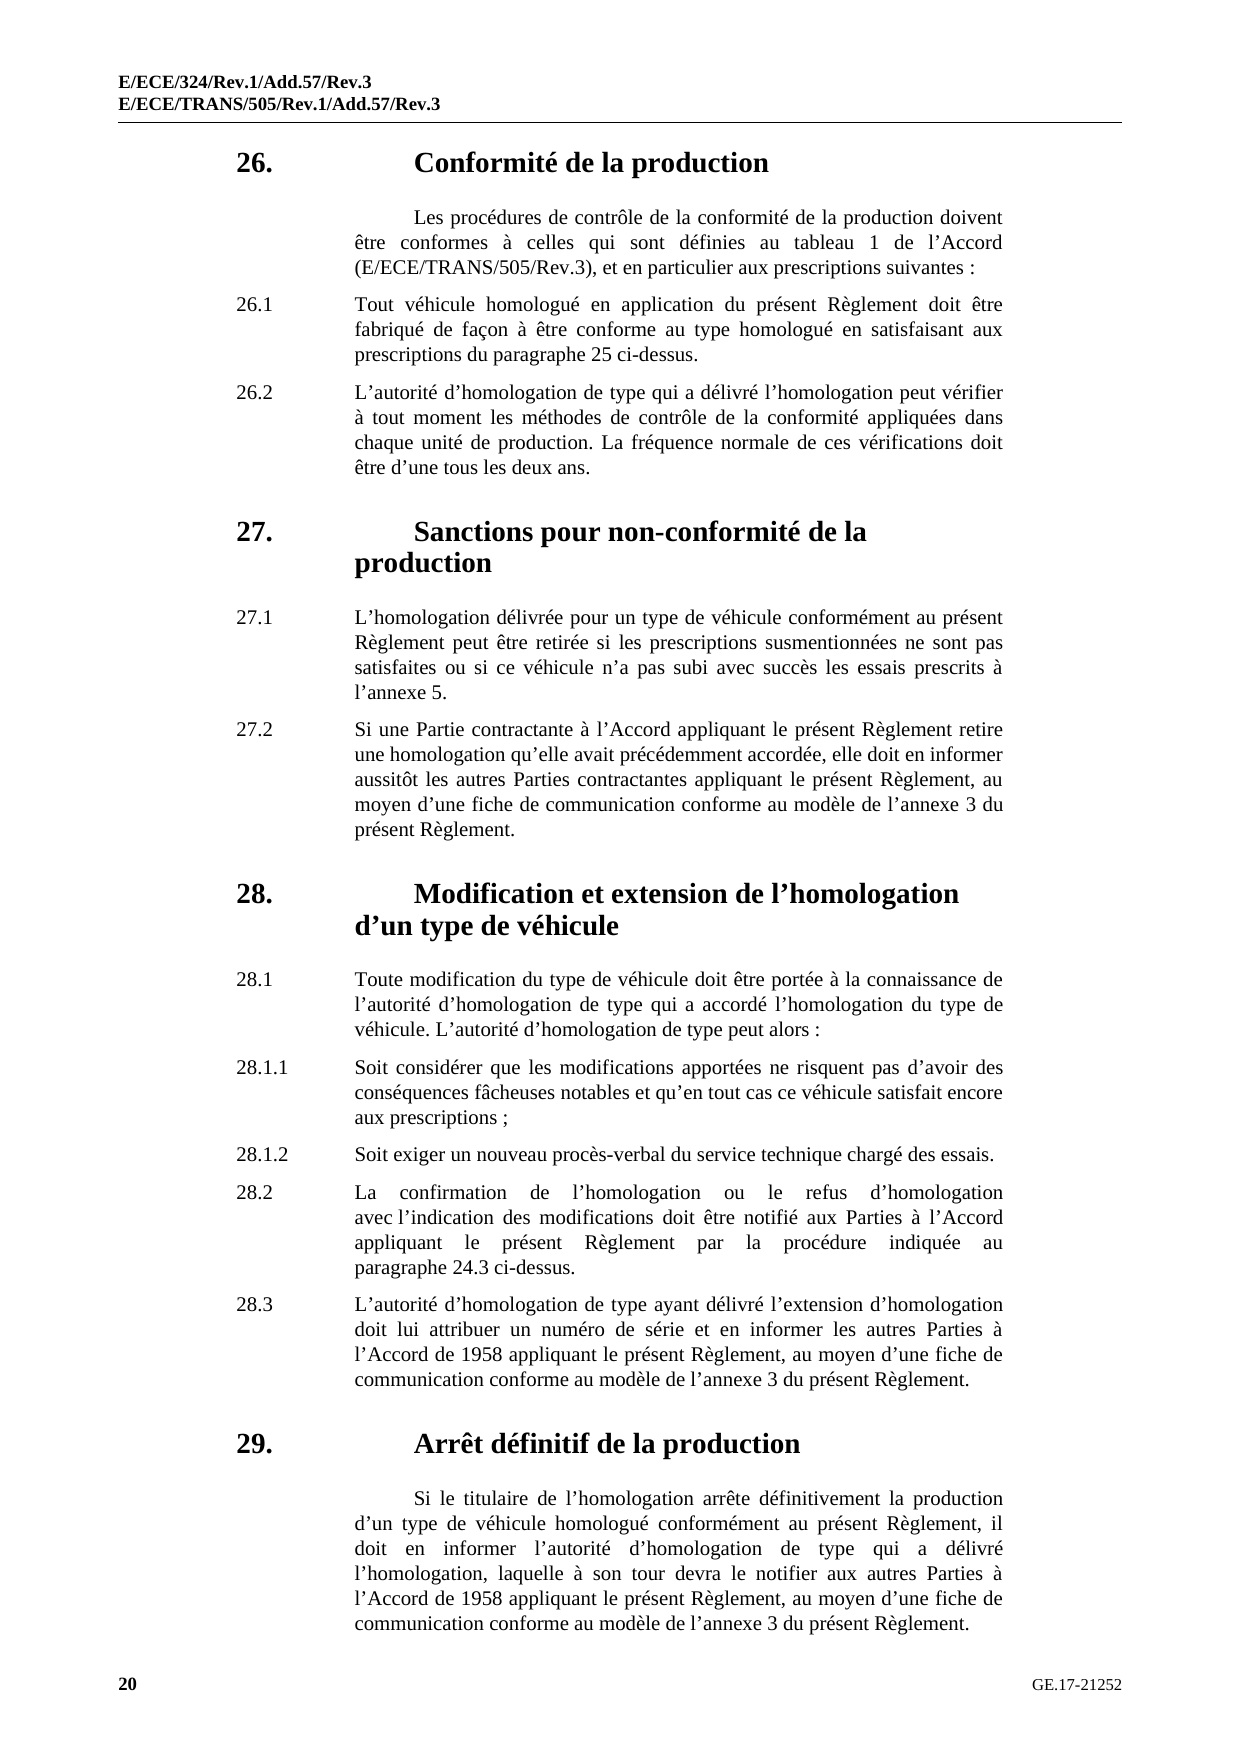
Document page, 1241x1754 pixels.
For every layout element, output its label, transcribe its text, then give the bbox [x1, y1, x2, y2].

text 28.1.1 Soit considérer que les modifications apportées ne risquent pas d’avoir des conséquences fâcheuses notables et qu’en tout cas ce véhicule satisfait encore aux prescriptions ; [236, 1054, 1004, 1129]
text 28.2 La confirmation de l’homologation ou le refus d’homologation avec l’indication des modifications doit être notifié aux Parties à l’Accord appliquant le présent Règlement par la procédure indiquée au paragraphe 24.3 ci-dessus. [236, 1179, 1004, 1279]
text 26.1 Tout véhicule homologué en application du présent Règlement doit être fabriqué de façon à être conforme au type homologué en satisfaisant aux prescriptions du paragraphe 25 ci-dessus. [236, 291, 1004, 366]
text 27. Sanctions pour non-conformité de la production [236, 516, 1004, 579]
text 26. Conformité de la production [236, 148, 1004, 179]
text 28.1.2 Soit exiger un nouveau procès-verbal du service technique chargé des essais. [236, 1141, 1004, 1166]
text Les procédures de contrôle de la conformité de la production doivent être conformes à celles qui sont définies au tableau 1 de l’Accord (E/ECE/TRANS/505/Rev.3), et en particulier aux prescriptions suivantes : [354, 204, 1004, 279]
text Si le titulaire de l’homologation arrête définitivement la production d’un type de véhicule homologué conformément au présent Règlement, il doit en informer l’autorité d’homologation de type qui a délivré l’homologation, laquelle à son tour devra le notifier aux autres Parties à l’Accord de 1958 appliquant le présent Règlement, au moyen d’une fiche de communication conforme au modèle de l’annexe 3 du présent Règlement. [354, 1485, 1004, 1635]
text 28.1 Toute modification du type de véhicule doit être portée à la connaissance de l’autorité d’homologation de type qui a accordé l’homologation du type de véhicule. L’autorité d’homologation de type peut alors : [236, 966, 1004, 1041]
text 28. Modification et extension de l’homologation d’un type de véhicule [236, 879, 1004, 941]
text 26.2 L’autorité d’homologation de type qui a délivré l’homologation peut vérifier à tout moment les méthodes de contrôle de la conformité appliquées dans chaque unité de production. La fréquence normale de ces vérifications doit être d’une tous les deux ans. [236, 379, 1004, 479]
text 27.2 Si une Partie contractante à l’Accord appliquant le présent Règlement retire une homologation qu’elle avait précédemment accordée, elle doit en informer aussitôt les autres Parties contractantes appliquant le présent Règlement, au moyen d’une fiche de communication conforme au modèle de l’annexe 3 du présent Règlement. [236, 716, 1004, 841]
text 29. Arrêt définitif de la production [236, 1429, 1004, 1460]
text 27.1 L’homologation délivrée pour un type de véhicule conformément au présent Règlement peut être retirée si les prescriptions susmentionnées ne sont pas satisfaites ou si ce véhicule n’a pas subi avec succès les essais prescrits à l’annexe 5. [236, 604, 1004, 704]
text 28.3 L’autorité d’homologation de type ayant délivré l’extension d’homologation doit lui attribuer un numéro de série et en informer les autres Parties à l’Accord de 1958 appliquant le présent Règlement, au moyen d’une fiche de communication conforme au modèle de l’annexe 3 du présent Règlement. [236, 1291, 1004, 1391]
